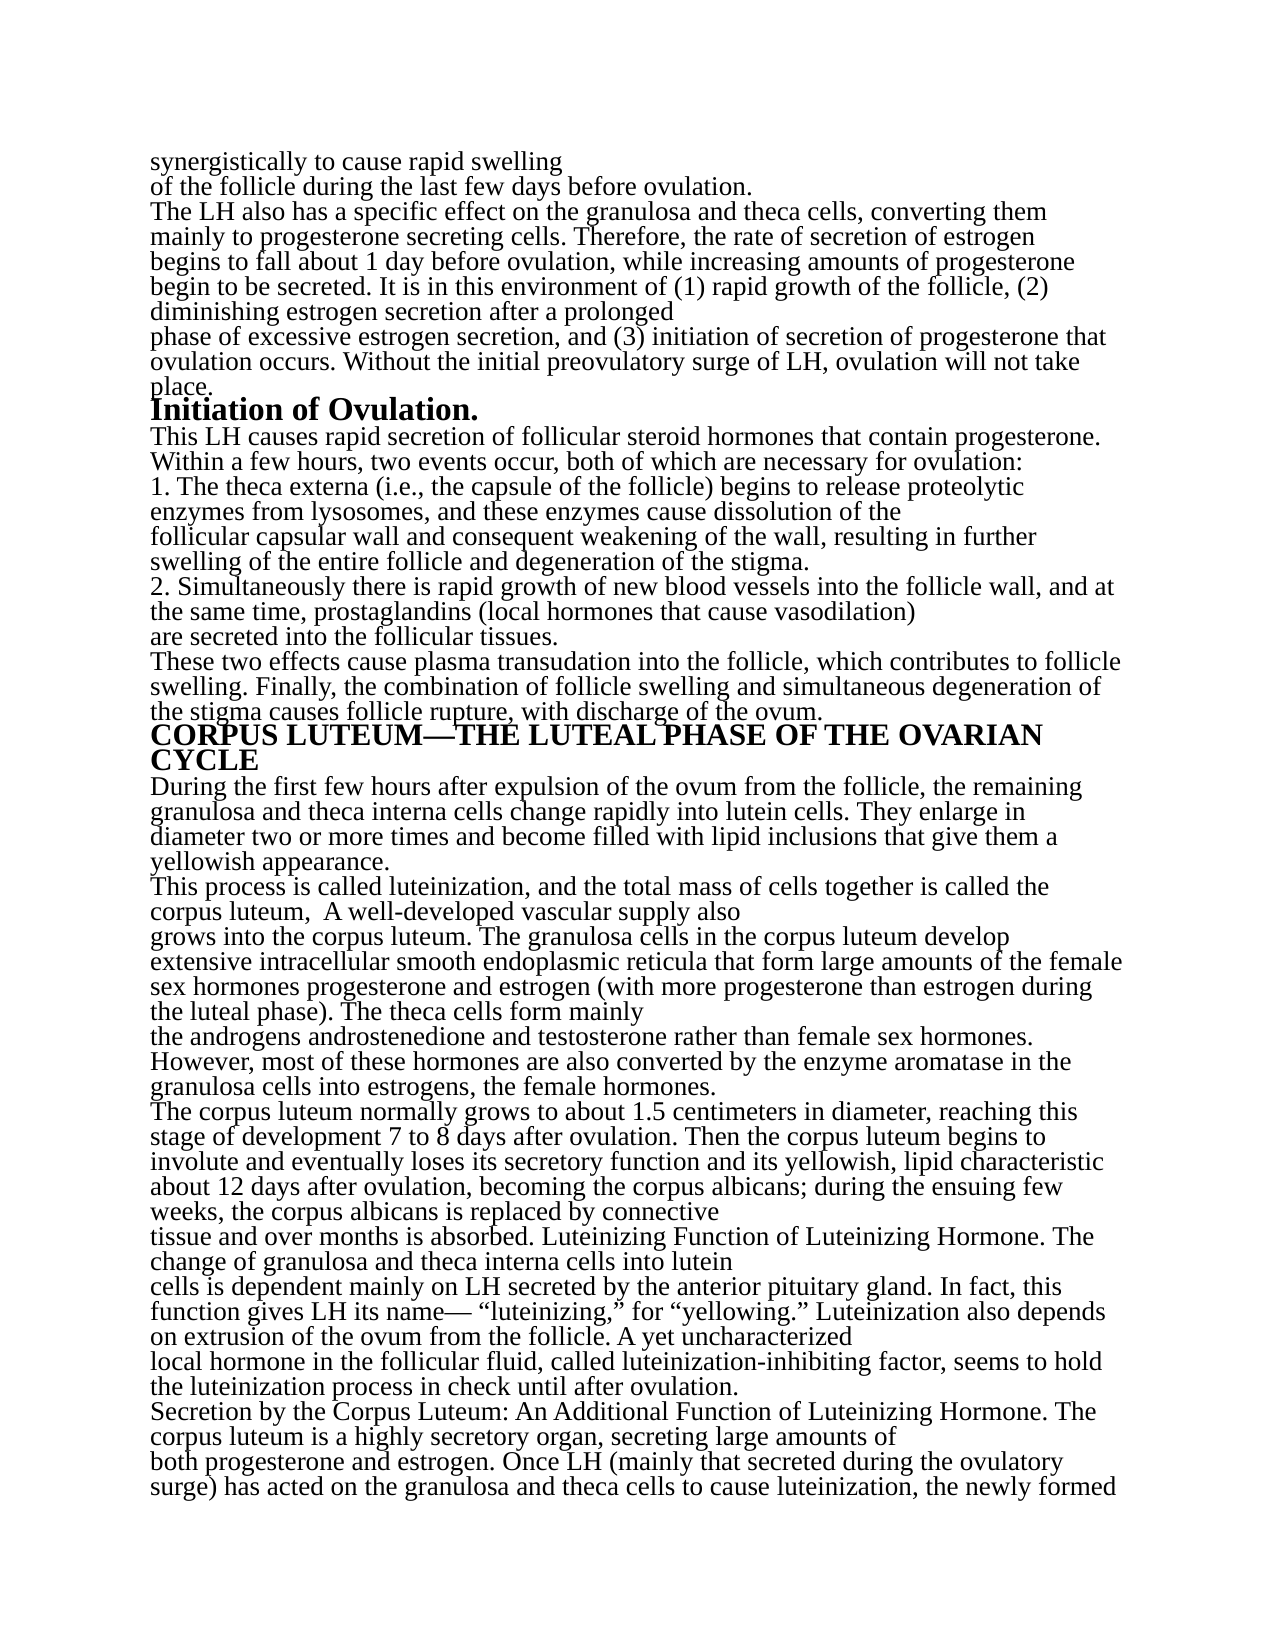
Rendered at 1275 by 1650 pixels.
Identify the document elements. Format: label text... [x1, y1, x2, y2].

text 2. Simultaneously there is rapid growth of new blood vessels into the follicle wall, and at the same time, prostaglandins (local hormones that cause vasodilation) [150, 575, 1125, 625]
text tissue and over months is absorbed. Luteinizing Function of Luteinizing Hormone. The change of granulosa and theca interna cells into lutein [150, 1225, 1125, 1275]
text phase of excessive estrogen secretion, and (3) initiation of secretion of progesterone that ovulation occurs. Without the initial preovulatory surge of LH, ovulation will not take place. [150, 325, 1125, 400]
text begins to fall about 1 day before ovulation, while increasing amounts of progesterone begin to be secreted. It is in this environment of (1) rapid growth of the follicle, (2) diminishing estrogen secretion after a prolonged [150, 250, 1125, 325]
text cells is dependent mainly on LH secreted by the anterior pituitary gland. In fact, this function gives LH its name— “luteinizing,” for “yellowing.” Luteinization also depends on extrusion of the ovum from the follicle. A yet uncharacterized [150, 1275, 1125, 1350]
text local hormone in the follicular fluid, called luteinization-inhibiting factor, seems to hold the luteinization process in check until after ovulation. [150, 1350, 1125, 1400]
text CORPUS LUTEUM—THE LUTEAL PHASE OF THE OVARIAN CYCLE [150, 725, 1125, 775]
text Secretion by the Corpus Luteum: An Additional Function of Luteinizing Hormone. The corpus luteum is a highly secretory organ, secreting large amounts of [150, 1400, 1125, 1450]
text These two effects cause plasma transudation into the follicle, which contributes to follicle swelling. Finally, the combination of follicle swelling and simultaneous degeneration of the stigma causes follicle rupture, with discharge of the ovum. [150, 650, 1125, 725]
text During the first few hours after expulsion of the ovum from the follicle, the remaining granulosa and theca interna cells change rapidly into lutein cells. They enlarge in diameter two or more times and become filled with lipid inclusions that give them a yellowish appearance. [150, 775, 1125, 875]
text the androgens androstenedione and testosterone rather than female sex hormones. However, most of these hormones are also converted by the enzyme aromatase in the granulosa cells into estrogens, the female hormones. [150, 1025, 1125, 1100]
text extensive intracellular smooth endoplasmic reticula that form large amounts of the female sex hormones progesterone and estrogen (with more progesterone than estrogen during the luteal phase). The theca cells form mainly [150, 950, 1125, 1025]
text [150, 1450, 1125, 1500]
text are secreted into the follicular tissues. [150, 625, 1125, 650]
text The corpus luteum normally grows to about 1.5 centimeters in diameter, reaching this stage of development 7 to 8 days after ovulation. Then the corpus luteum begins to involute and eventually loses its secretory function and its yellowish, lipid characteristic about 12 days after ovulation, becoming the corpus albicans; during the ensuing few weeks, the corpus albicans is replaced by connective [150, 1100, 1125, 1225]
text The LH also has a specific effect on the granulosa and theca cells, converting them mainly to progesterone secreting cells. Therefore, the rate of secretion of estrogen [150, 200, 1125, 250]
text 1. The theca externa (i.e., the capsule of the follicle) begins to release proteolytic enzymes from lysosomes, and these enzymes cause dissolution of the [150, 475, 1125, 525]
text of the follicle during the last few days before ovulation. [150, 175, 1125, 200]
text grows into the corpus luteum. The granulosa cells in the corpus luteum develop [150, 925, 1125, 950]
text Initiation of Ovulation. [150, 400, 1125, 425]
text This process is called luteinization, and the total mass of cells together is called the corpus luteum, A well-developed vascular supply also [150, 875, 1125, 925]
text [150, 150, 1125, 175]
text This LH causes rapid secretion of follicular steroid hormones that contain progesterone. Within a few hours, two events occur, both of which are necessary for ovulation: [150, 425, 1125, 475]
text follicular capsular wall and consequent weakening of the wall, resulting in further swelling of the entire follicle and degeneration of the stigma. [150, 525, 1125, 575]
